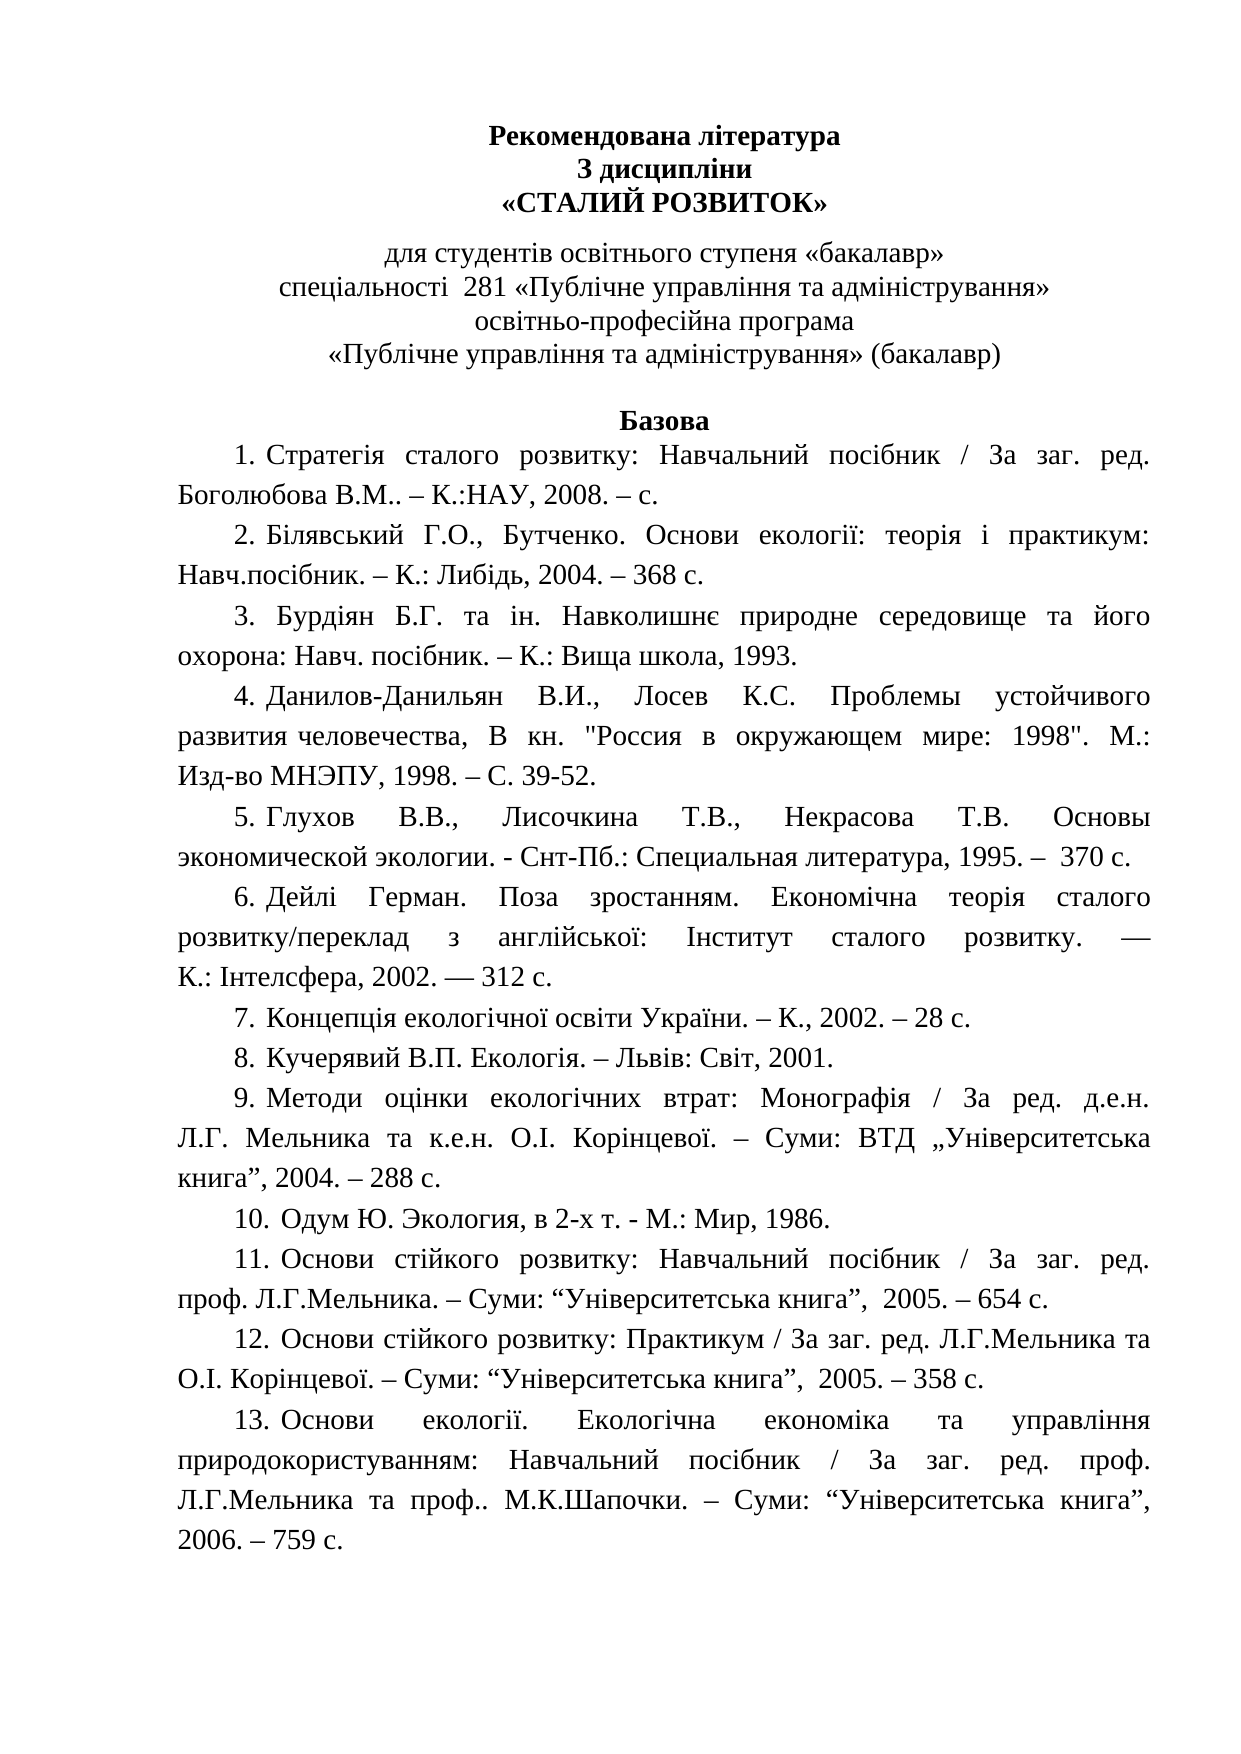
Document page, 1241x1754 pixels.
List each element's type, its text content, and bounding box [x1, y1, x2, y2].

text «Публічне управління та адміністрування» (бакалавр) [177, 336, 1152, 370]
text для студентів освітнього ступеня «бакалавр» [177, 236, 1152, 269]
list Глухов В.В., Лисочкина Т.В., Hекрасова Т.В. Основы экономической экологии. - Снт-Пб.: Специальная литература, 1995. – 370 с. [177, 799, 1152, 872]
list Бурдіян Б.Г. та ін. Навколишнє природне середовище та його охорона: Навч. посібник. – К.: Вища школа, 1993. [177, 598, 1152, 671]
list Основи стійкого розвитку: Навчальний посібник / За заг. ред. проф. Л.Г.Мельника. – Суми: “Університетська книга”, 2005. – 654 с. [177, 1241, 1152, 1315]
list Стратегія сталого розвитку: Навчальний посібник / За заг. ред. Боголюбова В.М.. – К.:НАУ, 2008. – с. [177, 437, 1152, 511]
list Дейлі Герман. Поза зростанням. Економічна теорія сталого розвитку/переклад з англійської: Інститут сталого розвитку. — К.: Інтелсфера, 2002. — 312 с. [177, 879, 1152, 993]
list Білявський Г.О., Бутченко. Основи екології: теорія і практикум: Навч.посібник. – К.: Либідь, 2004. – 368 с. [177, 517, 1152, 591]
list Основи стійкого розвитку: Практикум / За заг. ред. Л.Г.Мельника та О.І. Корінцевої. – Суми: “Університетська книга”, 2005. – 358 с. [177, 1321, 1152, 1395]
text спеціальності 281 «Публічне управління та адміністрування» [177, 269, 1152, 303]
list Концепція екологічної освіти України. – К., 2002. – 28 с. [177, 1000, 1152, 1033]
text З дисципліни [177, 152, 1152, 185]
text освітньо-професійна програма [177, 303, 1152, 336]
list Основи екології. Екологічна економіка та управління природокористуванням: Навчальний посібник / За заг. ред. проф. Л.Г.Мельника та проф.. М.К.Шапочки. – Суми: “Університетська книга”, 2006. – 759 с. [177, 1402, 1152, 1556]
text Базова [177, 403, 1152, 437]
text «сталий розвиток» [177, 185, 1152, 219]
list Одум Ю. Экология, в 2-х т. - М.: Мир, 1986. [177, 1201, 1152, 1234]
list Кучерявий В.П. Екологія. – Львів: Світ, 2001. [177, 1040, 1152, 1073]
list Методи оцінки екологічних втрат: Монографія / За ред. д.е.н. Л.Г. Мельника та к.е.н. О.І. Корінцевої. – Суми: ВТД „Університетська книга”, 2004. – 288 с. [177, 1080, 1152, 1194]
text Рекомендована література [177, 118, 1152, 152]
list Данилов-Данильян В.И., Лосев К.С. Проблемы устойчивого развития человечества, В кн. "Россия в окружающем мире: 1998". М.: Изд-во МНЭПУ, 1998. – С. 39-52. [177, 678, 1152, 792]
